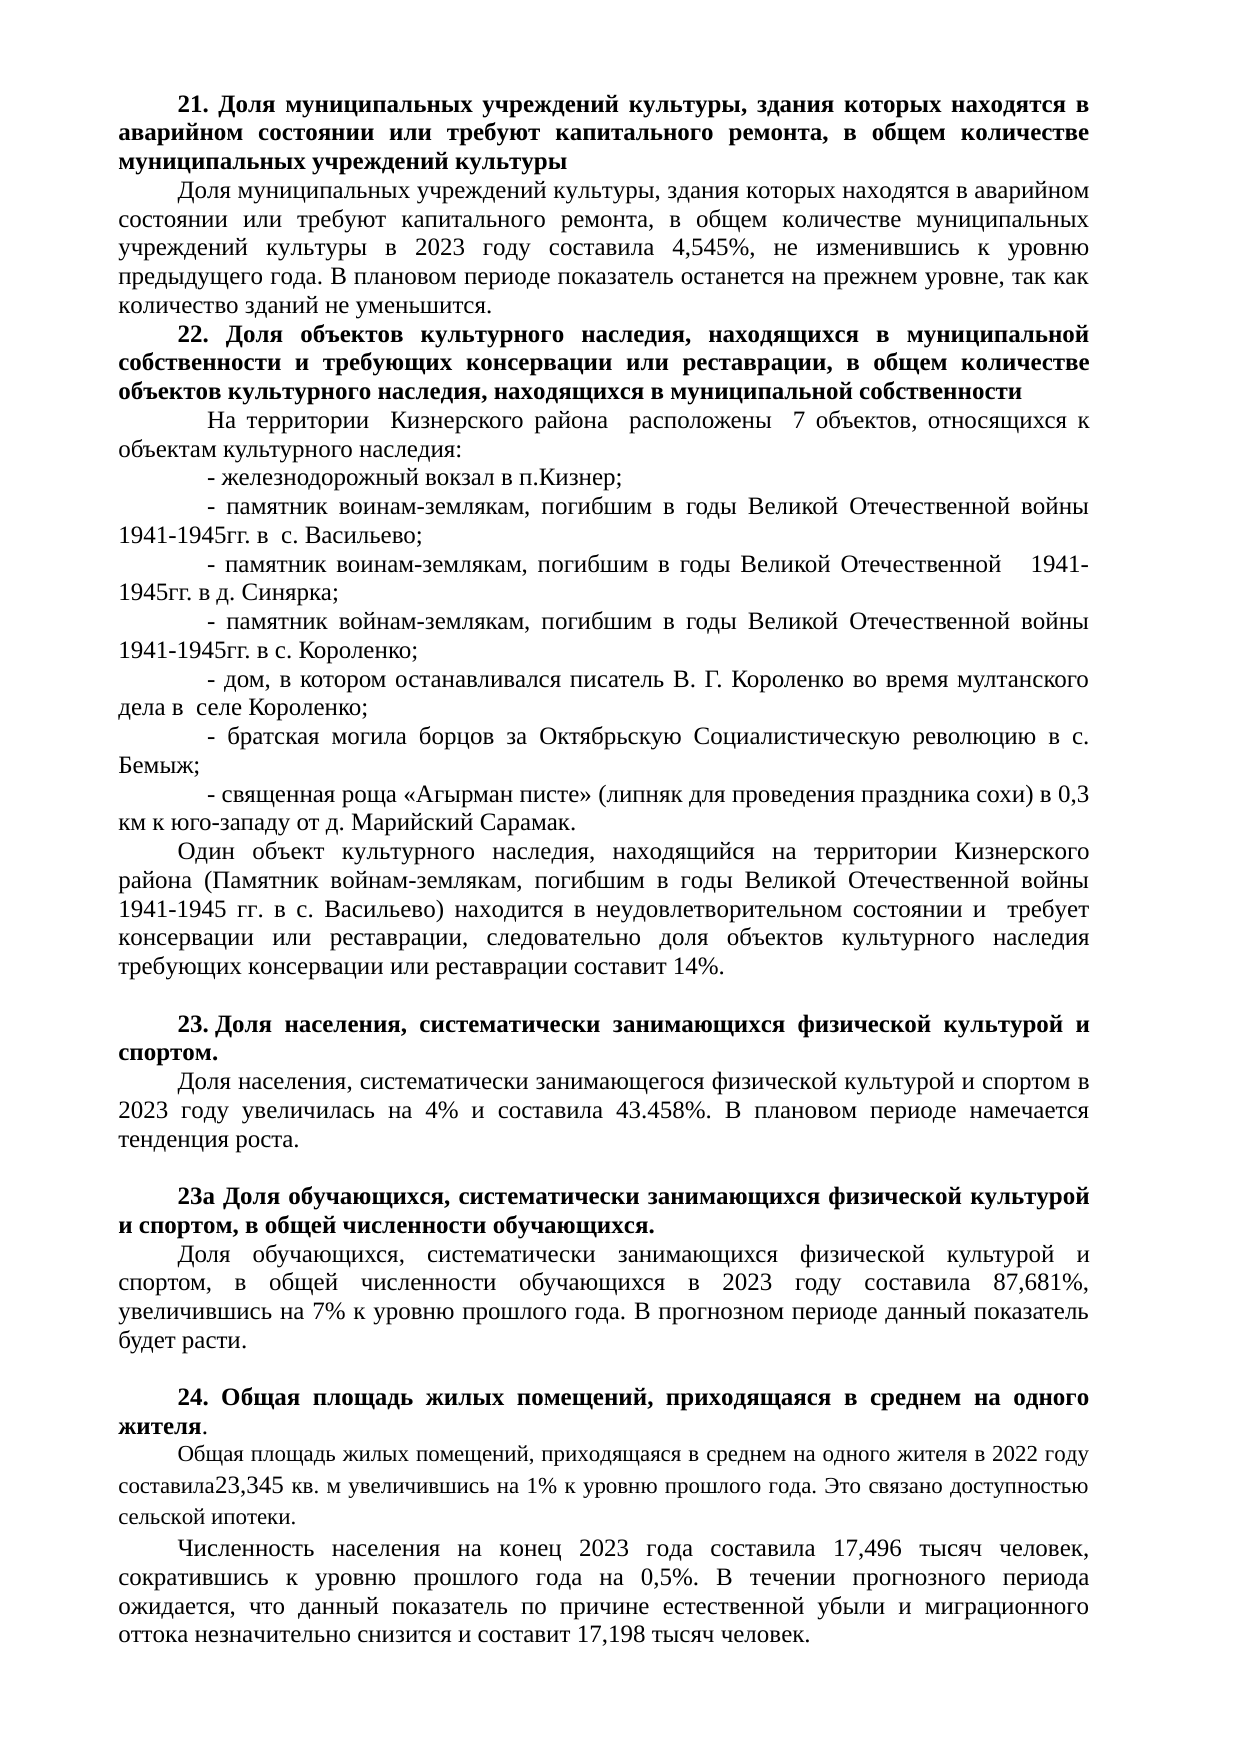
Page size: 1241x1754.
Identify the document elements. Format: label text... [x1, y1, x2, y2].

text - железнодорожный вокзал в п.Кизнер; [118, 462, 1090, 491]
text 22. Доля объектов культурного наследия, находящихся в муниципальной собственности и требующих консервации или реставрации, в общем количестве объектов культурного наследия, находящихся в муниципальной собственности [118, 319, 1090, 405]
text 23. Доля населения, систематически занимающихся физической культурой и спортом. [118, 1009, 1090, 1066]
text Численность населения на конец 2023 года составила 17,496 тысяч человек, сократившись к уровню прошлого года на 0,5%. В течении прогнозного периода ожидается, что данный показатель по причине естественной убыли и миграционного оттока незначительно снизится и составит 17,198 тысяч человек. [118, 1533, 1090, 1648]
text Доля обучающихся, систематически занимающихся физической культурой и спортом, в общей численности обучающихся в 2023 году составила 87,681%, увеличившись на 7% к уровню прошлого года. В прогнозном периоде данный показатель будет расти. [118, 1239, 1090, 1354]
text 23а Доля обучающихся, систематически занимающихся физической культурой и спортом, в общей численности обучающихся. [118, 1181, 1090, 1239]
text Один объект культурного наследия, находящийся на территории Кизнерского района (Памятник войнам-землякам, погибшим в годы Великой Отечественной войны 1941-1945 гг. в с. Васильево) находится в неудовлетворительном состоянии и требует консервации или реставрации, следовательно доля объектов культурного наследия требующих консервации или реставрации составит 14%. [118, 836, 1090, 980]
text Доля населения, систематически занимающегося физической культурой и спортом в 2023 году увеличилась на 4% и составила 43.458%. В плановом периоде намечается тенденция роста. [118, 1066, 1090, 1152]
text 24. Общая площадь жилых помещений, приходящаяся в среднем на одного жителя. [118, 1382, 1090, 1440]
text - памятник воинам-землякам, погибшим в годы Великой Отечественной 1941-1945гг. в д. Синярка; [118, 549, 1090, 606]
text - памятник воинам-землякам, погибшим в годы Великой Отечественной войны 1941-1945гг. в с. Васильево; [118, 491, 1090, 549]
text На территории Кизнерского района расположены 7 объектов, относящихся к объектам культурного наследия: [118, 405, 1090, 462]
text - дом, в котором останавливался писатель В. Г. Короленко во время мултанского дела в селе Короленко; [118, 664, 1090, 721]
text - священная роща «Агырман писте» (липняк для проведения праздника сохи) в 0,3 км к юго-западу от д. Марийский Сарамак. [118, 779, 1090, 836]
text Общая площадь жилых помещений, приходящаяся в среднем на одного жителя в 2022 году составила23,345 кв. м увеличившись на 1% к уровню прошлого года. Это связано доступностью сельской ипотеки. [118, 1440, 1090, 1529]
text - памятник войнам-землякам, погибшим в годы Великой Отечественной войны 1941-1945гг. в с. Короленко; [118, 606, 1090, 664]
text - братская могила борцов за Октябрьскую Социалистическую революцию в с. Бемыж; [118, 721, 1090, 779]
text Доля муниципальных учреждений культуры, здания которых находятся в аварийном состоянии или требуют капитального ремонта, в общем количестве муниципальных учреждений культуры в 2023 году составила 4,545%, не изменившись к уровню предыдущего года. В плановом периоде показатель останется на прежнем уровне, так как количество зданий не уменьшится. [118, 175, 1090, 319]
text 21. Доля муниципальных учреждений культуры, здания которых находятся в аварийном состоянии или требуют капитального ремонта, в общем количестве муниципальных учреждений культуры [118, 89, 1090, 175]
